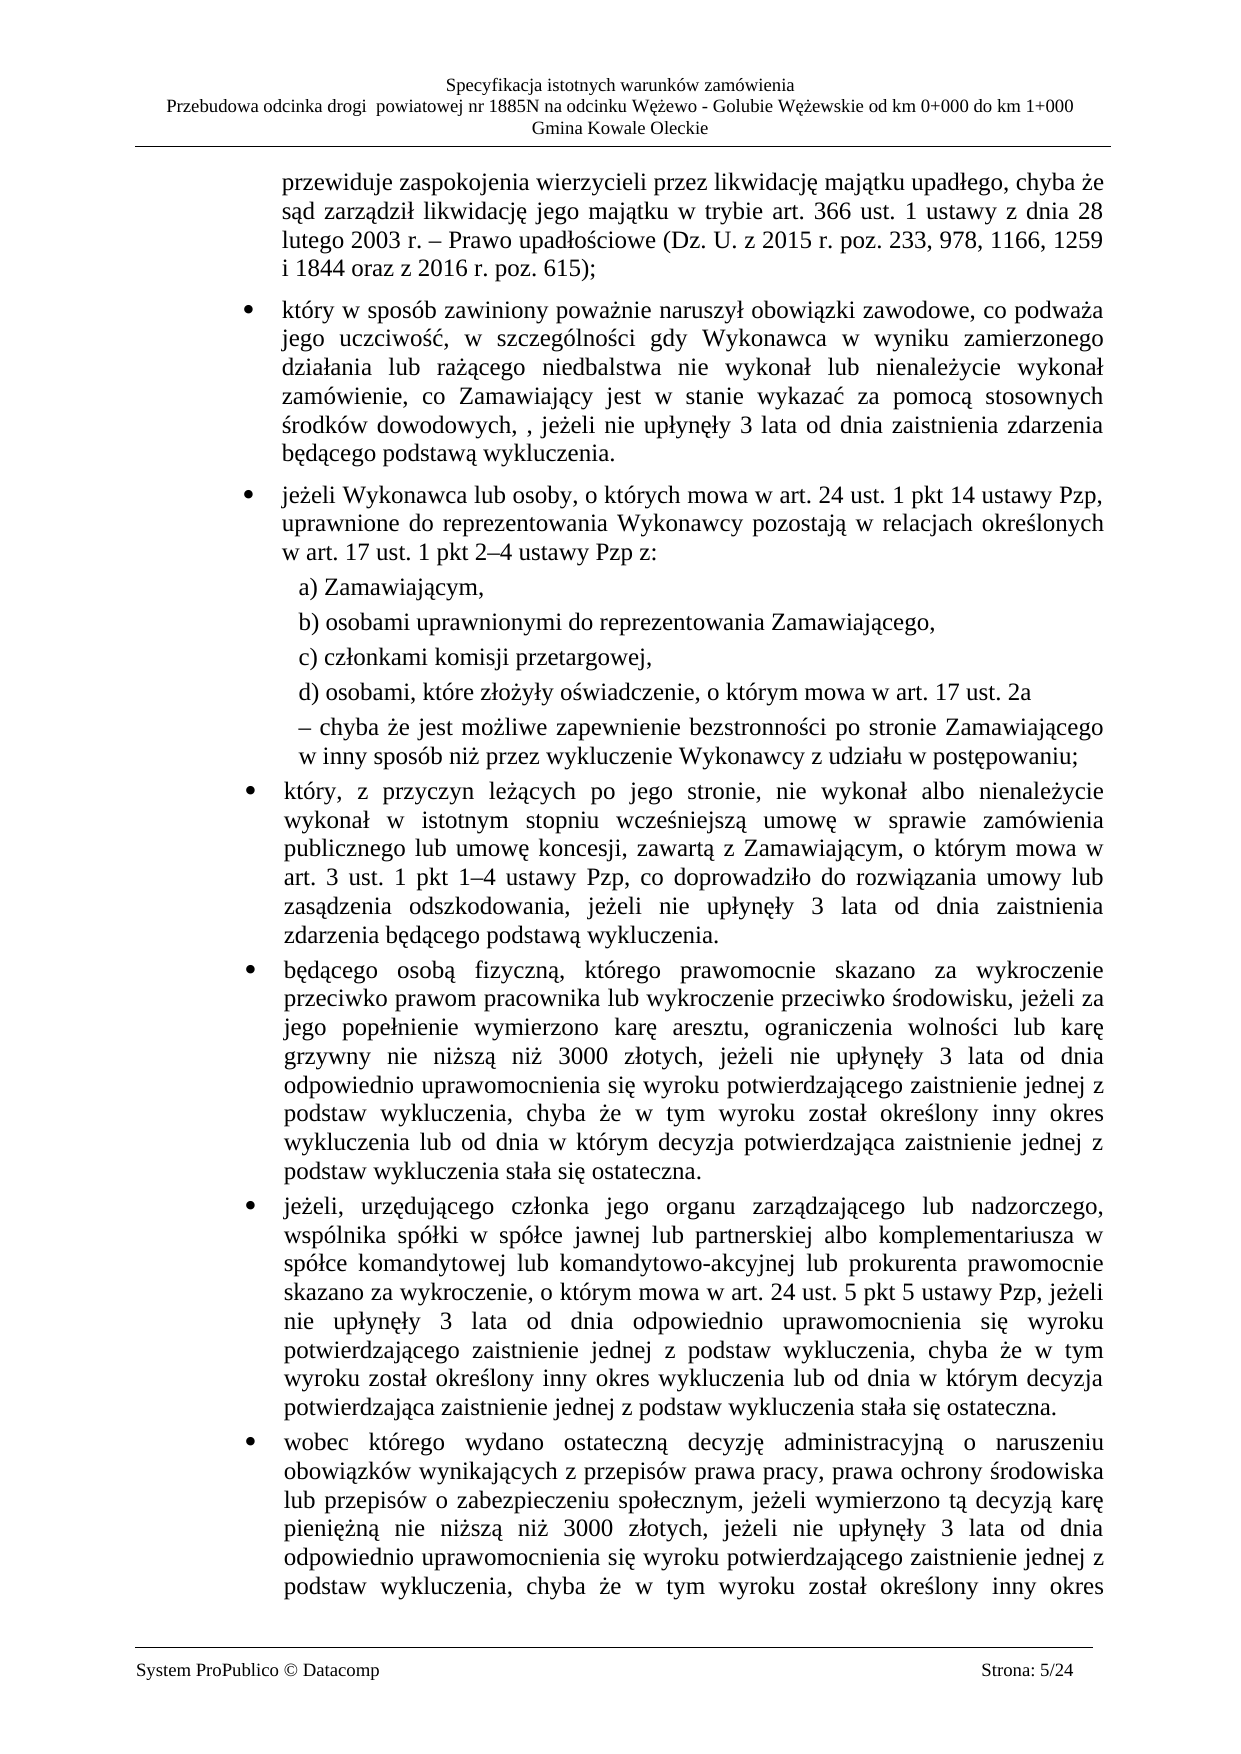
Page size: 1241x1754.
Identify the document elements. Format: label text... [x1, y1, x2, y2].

subtitle d) osobami, które złożyły oświadczenie, o którym mowa w art. 17 ust. 2a [298, 677, 1104, 706]
subtitle który, z przyczyn leżących po jego stronie, nie wykonał albo nienależycie wykonał w istotnym stopniu wcześniejszą umowę w sprawie zamówienia publicznego lub umowę koncesji, zawartą z Zamawiającym, o którym mowa w art. 3 ust. 1 pkt 1–4 ustawy Pzp, co doprowadziło do rozwiązania umowy lub zasądzenia odszkodowania, jeżeli nie upłynęły 3 lata od dnia zaistnienia zdarzenia będącego podstawą wykluczenia. [246, 776, 1104, 948]
subtitle b) osobami uprawnionymi do reprezentowania Zamawiającego, [298, 607, 1104, 636]
subtitle jeżeli, urzędującego członka jego organu zarządzającego lub nadzorczego, wspólnika spółki w spółce jawnej lub partnerskiej albo komplementariusza w spółce komandytowej lub komandytowo-akcyjnej lub prokurenta prawomocnie skazano za wykroczenie, o którym mowa w art. 24 ust. 5 pkt 5 ustawy Pzp, jeżeli nie upłynęły 3 lata od dnia odpowiednio uprawomocnienia się wyroku potwierdzającego zaistnienie jednej z podstaw wykluczenia, chyba że w tym wyroku został określony inny okres wykluczenia lub od dnia w którym decyzja potwierdzająca zaistnienie jednej z podstaw wykluczenia stała się ostateczna. [246, 1191, 1104, 1421]
subtitle – chyba że jest możliwe zapewnienie bezstronności po stronie Zamawiającego w inny sposób niż przez wykluczenie Wykonawcy z udziału w postępowaniu; [298, 712, 1104, 770]
subtitle który w sposób zawiniony poważnie naruszył obowiązki zawodowe, co podważa jego uczciwość, w szczególności gdy Wykonawca w wyniku zamierzonego działania lub rażącego niedbalstwa nie wykonał lub nienależycie wykonał zamówienie, co Zamawiający jest w stanie wykazać za pomocą stosownych środków dowodowych, , jeżeli nie upłynęły 3 lata od dnia zaistnienia zdarzenia będącego podstawą wykluczenia. [244, 295, 1104, 467]
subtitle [246, 1427, 1104, 1600]
subtitle jeżeli Wykonawca lub osoby, o których mowa w art. 24 ust. 1 pkt 14 ustawy Pzp, uprawnione do reprezentowania Wykonawcy pozostają w relacjach określonych w art. 17 ust. 1 pkt 2–4 ustawy Pzp z: [244, 480, 1104, 566]
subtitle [244, 167, 1104, 282]
subtitle będącego osobą fizyczną, którego prawomocnie skazano za wykroczenie przeciwko prawom pracownika lub wykroczenie przeciwko środowisku, jeżeli za jego popełnienie wymierzono karę aresztu, ograniczenia wolności lub karę grzywny nie niższą niż 3000 złotych, jeżeli nie upłynęły 3 lata od dnia odpowiednio uprawomocnienia się wyroku potwierdzającego zaistnienie jednej z podstaw wykluczenia, chyba że w tym wyroku został określony inny okres wykluczenia lub od dnia w którym decyzja potwierdzająca zaistnienie jednej z podstaw wykluczenia stała się ostateczna. [246, 955, 1104, 1185]
subtitle a) Zamawiającym, [298, 572, 1104, 601]
subtitle c) członkami komisji przetargowej, [298, 642, 1104, 671]
